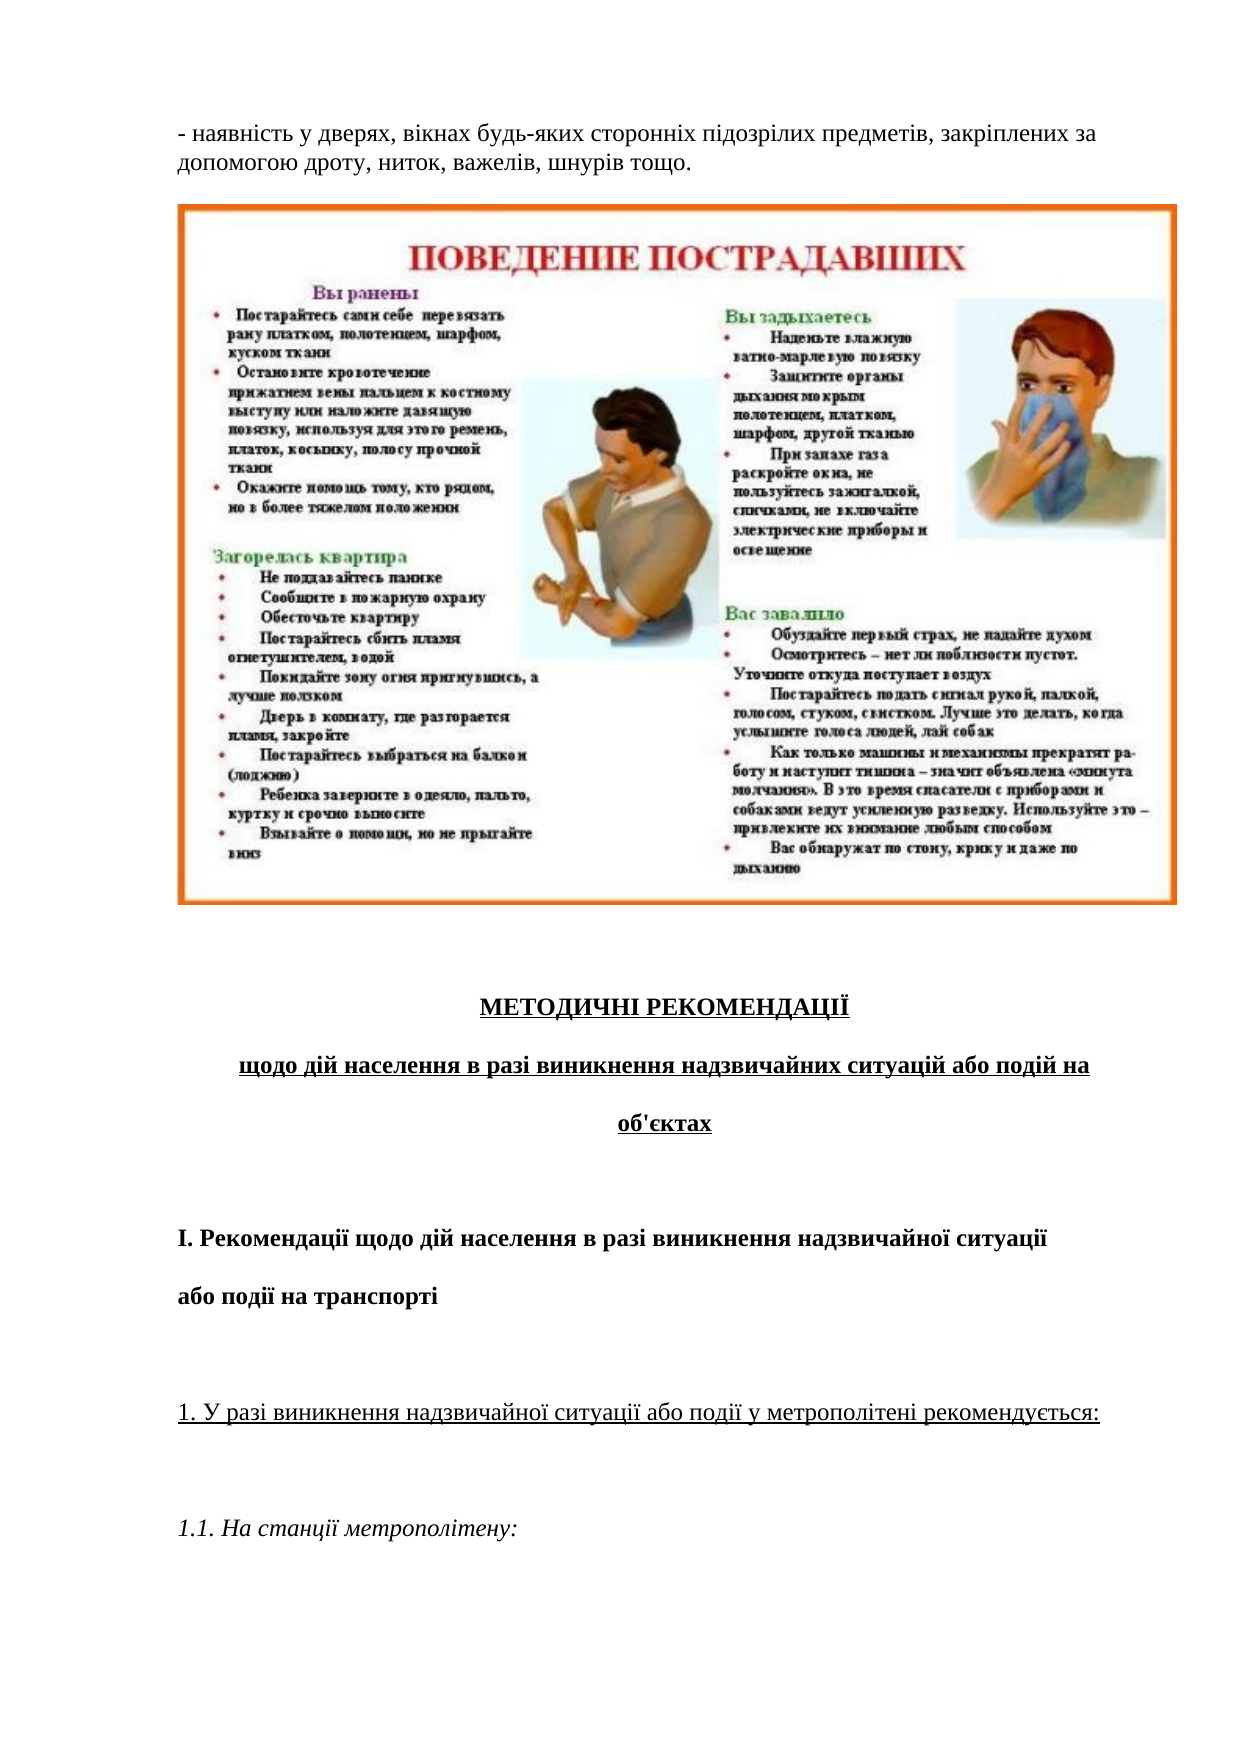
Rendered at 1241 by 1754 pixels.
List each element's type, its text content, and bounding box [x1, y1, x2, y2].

text МЕТОДИЧНІ РЕКОМЕНДАЦІЇ [177, 992, 1152, 1021]
text або події на транспорті [177, 1281, 1152, 1310]
text об'єктах [177, 1108, 1152, 1136]
text 1.1. На станції метрополітену: [177, 1513, 1152, 1542]
text щодо дій населення в разі виникнення надзвичайних ситуацій або подій на [177, 1050, 1152, 1078]
text 1. У разі виникнення надзвичайної ситуації або події у метрополітені рекомендується: [177, 1397, 1152, 1426]
text І. Рекомендації щодо дій населення в разі виникнення надзвичайної ситуації [177, 1223, 1152, 1252]
picture [177, 204, 1178, 905]
text - наявність у дверях, вікнах будь-яких сторонніх підозрілих предметів, закріплених за допомогою дроту, ниток, важелів, шнурів тощо. [177, 118, 1152, 176]
